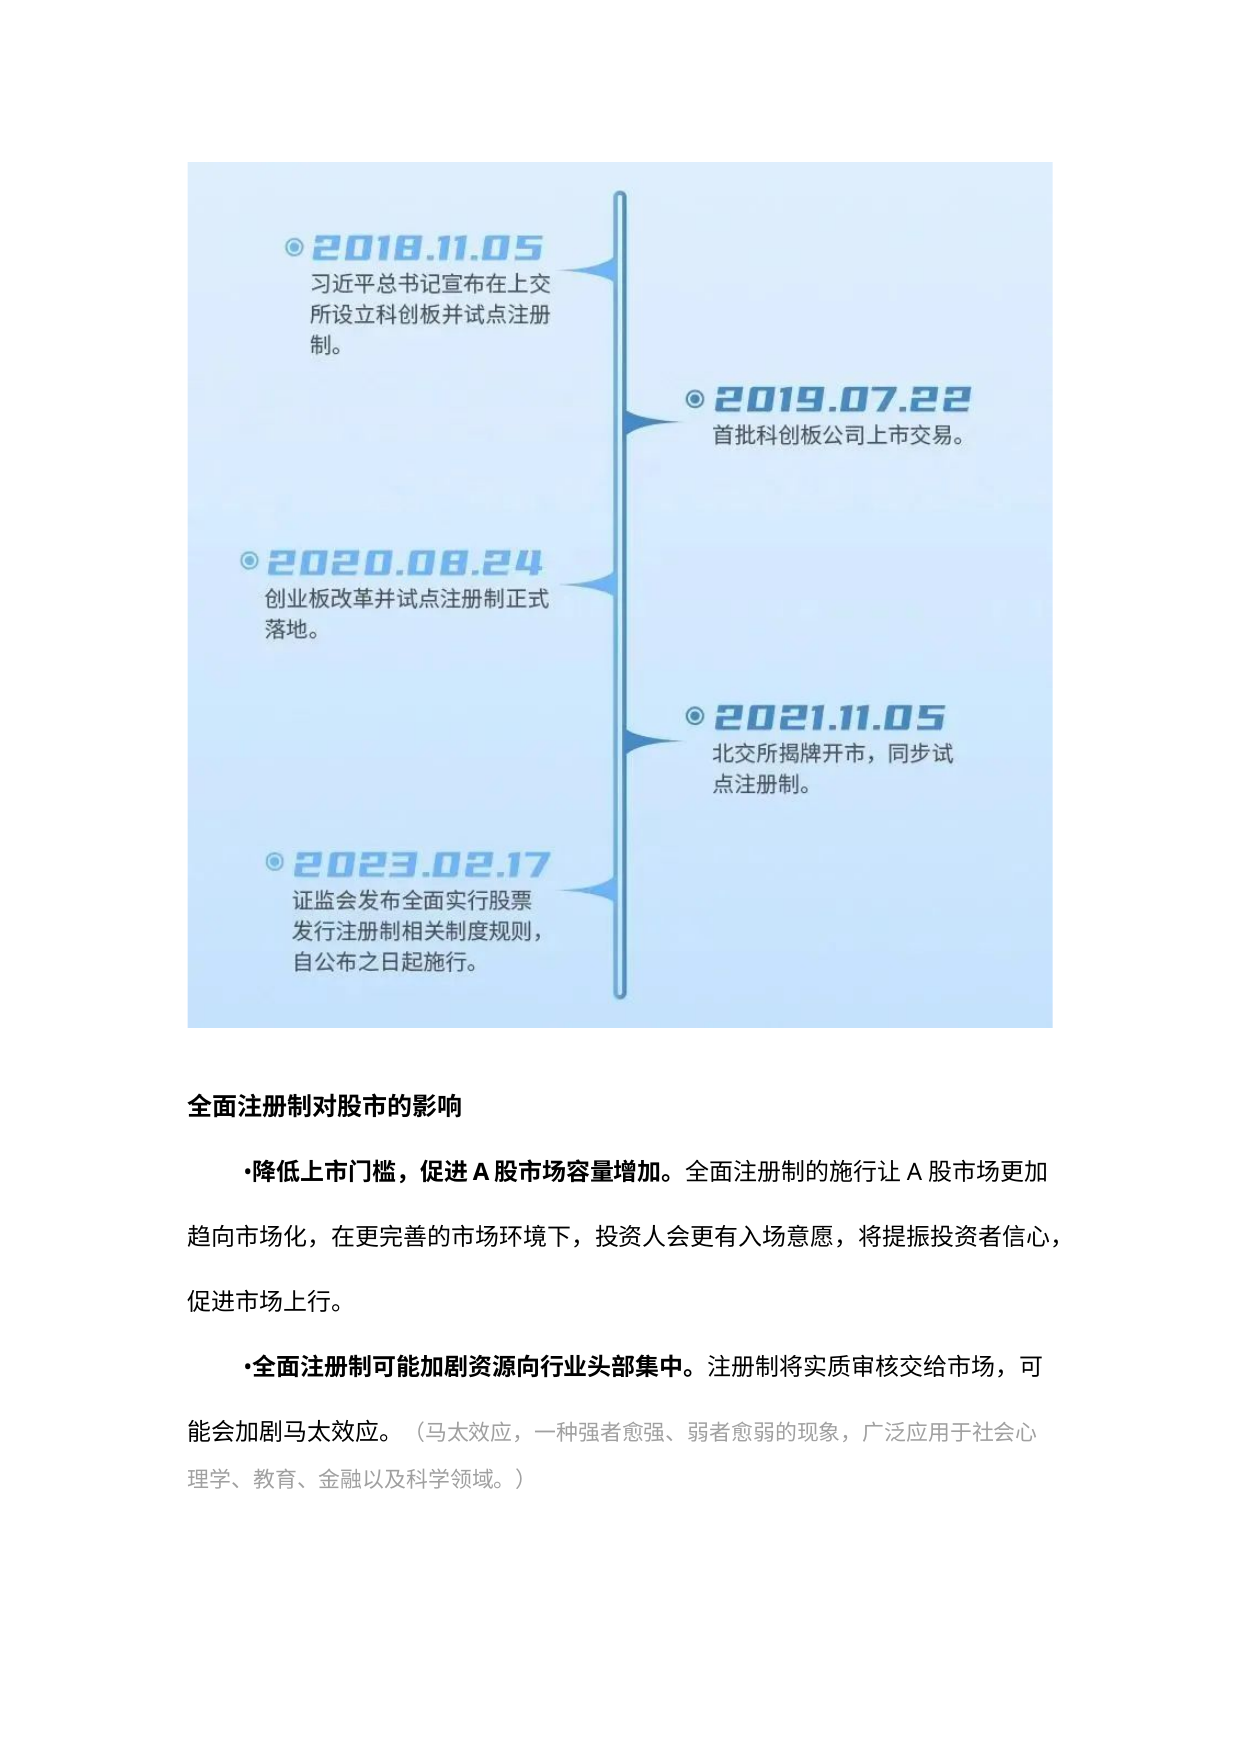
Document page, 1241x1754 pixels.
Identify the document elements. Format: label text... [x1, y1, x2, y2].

text 全面注册制对股市的影响 [187, 1072, 1053, 1137]
picture [187, 162, 1053, 1028]
text •全面注册制可能加剧资源向行业头部集中。注册制将实质审核交给市场，可能会加剧马太效应。（马太效应，一种强者愈强、弱者愈弱的现象，广泛应用于社会心理学、教育、金融以及科学领域。） [187, 1332, 1053, 1494]
text •降低上市门槛，促进A股市场容量增加。全面注册制的施行让 A 股市场更加趋向市场化，在更完善的市场环境下，投资人会更有入场意愿，将提振投资者信心，促进市场上行。 [187, 1137, 1053, 1332]
